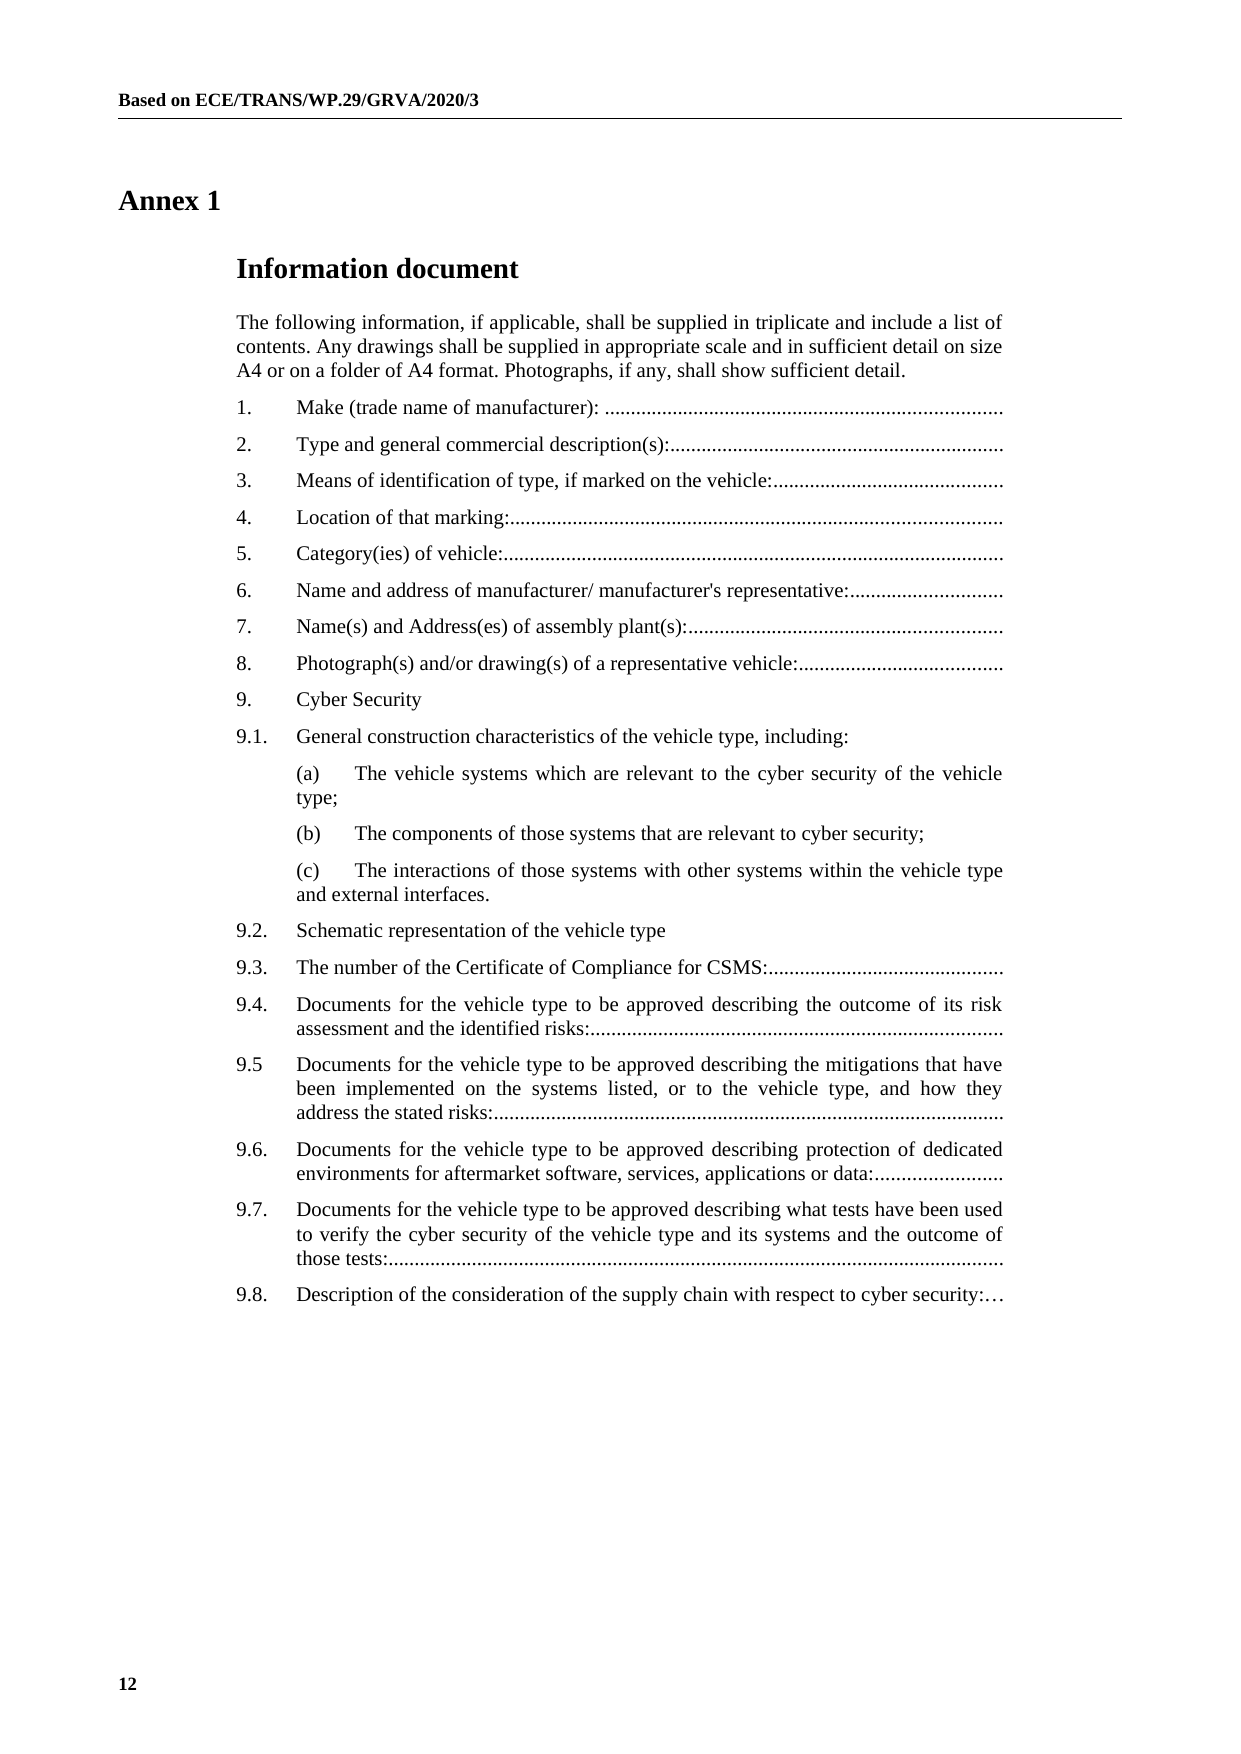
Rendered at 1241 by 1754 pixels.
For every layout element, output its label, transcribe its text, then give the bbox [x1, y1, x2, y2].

text The following information, if applicable, shall be supplied in triplicate and include a list of contents. Any drawings shall be supplied in appropriate scale and in sufficient detail on size A4 or on a folder of A4 format. Photographs, if any, shall show sufficient detail. [236, 310, 1004, 382]
text 9.1. General construction characteristics of the vehicle type, including: [236, 724, 1004, 748]
text 8. Photograph(s) and/or drawing(s) of a representative vehicle: [236, 651, 1004, 675]
text 9. Cyber Security [236, 687, 1004, 711]
text 9.3. The number of the Certificate of Compliance for CSMS: [236, 955, 1004, 979]
text (c) The interactions of those systems with other systems within the vehicle type and external interfaces. [296, 858, 1004, 906]
text 7. Name(s) and Address(es) of assembly plant(s): [236, 614, 1004, 638]
text 3. Means of identification of type, if marked on the vehicle: [236, 468, 1004, 492]
text 5. Category(ies) of vehicle: [236, 541, 1004, 565]
text 9.5 Documents for the vehicle type to be approved describing the mitigations that have been implemented on the systems listed, or to the vehicle type, and how they address the stated risks: [236, 1052, 1004, 1124]
text 2. Type and general commercial description(s): [236, 431, 1004, 456]
text (b) The components of those systems that are relevant to cyber security; [296, 821, 1004, 845]
text 6. Name and address of manufacturer/ manufacturer's representative: [236, 578, 1004, 602]
text 1. Make (trade name of manufacturer): [236, 395, 1004, 419]
text 4. Location of that marking: [236, 504, 1004, 529]
text (a) The vehicle systems which are relevant to the cyber security of the vehicle type; [296, 761, 1004, 809]
text 9.8. Description of the consideration of the supply chain with respect to cyber security: [236, 1282, 1004, 1306]
text 9.6. Documents for the vehicle type to be approved describing protection of dedicated environments for aftermarket software, services, applications or data: [236, 1137, 1004, 1185]
text 9.7. Documents for the vehicle type to be approved describing what tests have been used to verify the cyber security of the vehicle type and its systems and the outcome of those tests: [236, 1197, 1004, 1269]
text Annex 1 [118, 185, 1004, 216]
text Information document [118, 254, 1004, 285]
text 9.2. Schematic representation of the vehicle type [236, 918, 1004, 942]
text 9.4. Documents for the vehicle type to be approved describing the outcome of its risk assessment and the identified risks: [236, 991, 1004, 1039]
